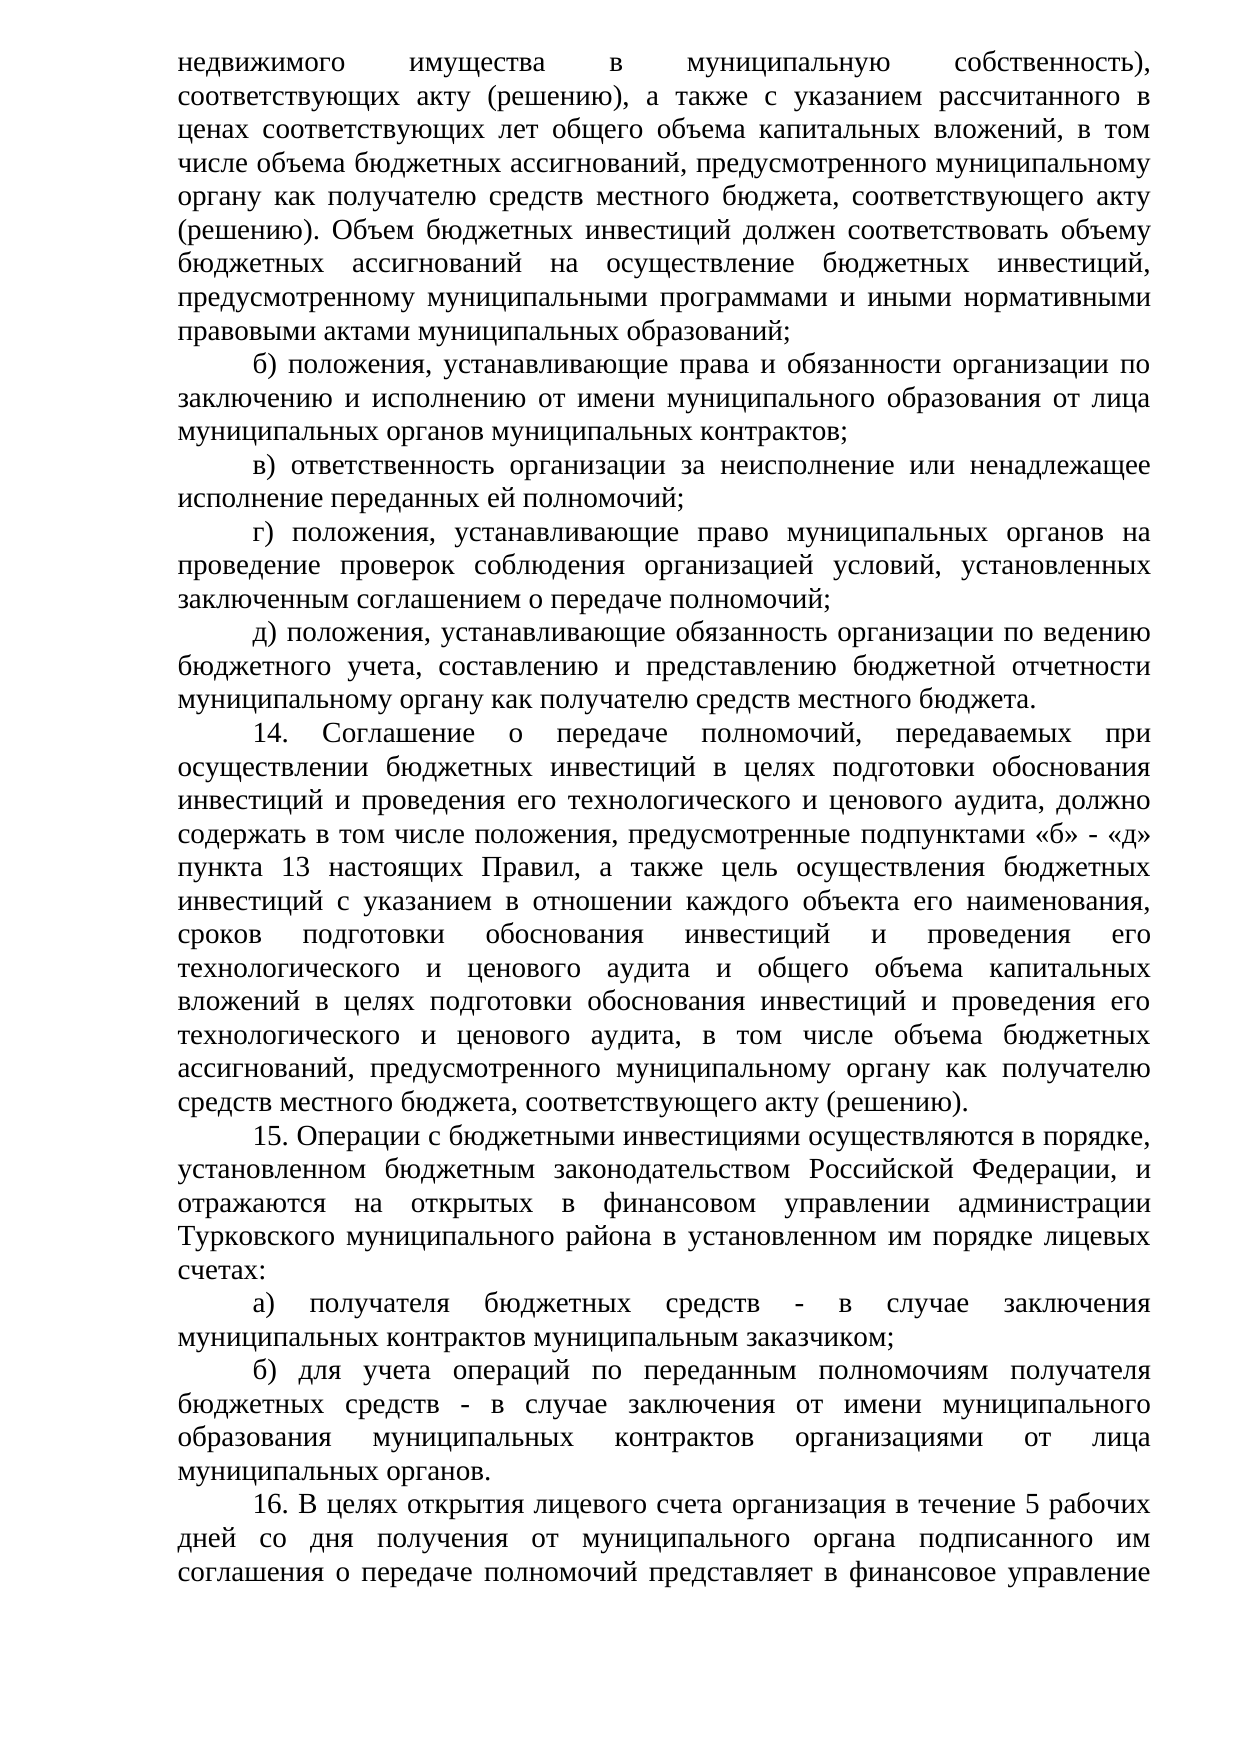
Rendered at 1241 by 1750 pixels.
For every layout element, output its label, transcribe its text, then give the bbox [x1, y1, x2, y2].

text 15. Операции с бюджетными инвестициями осуществляются в порядке, установленном бюджетным законодательством Российской Федерации, и отражаются на открытых в финансовом управлении администрации Турковского муниципального района в установленном им порядке лицевых счетах: [177, 1118, 1152, 1285]
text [177, 1487, 1152, 1587]
text б) для учета операций по переданным полномочиям получателя бюджетных средств - в случае заключения от имени муниципального образования муниципальных контрактов организациями от лица муниципальных органов. [177, 1352, 1152, 1487]
text 14. Соглашение о передаче полномочий, передаваемых при осуществлении бюджетных инвестиций в целях подготовки обоснования инвестиций и проведения его технологического и ценового аудита, должно содержать в том числе положения, предусмотренные подпунктами «б» - «д» пункта 13 настоящих Правил, а также цель осуществления бюджетных инвестиций с указанием в отношении каждого объекта его наименования, сроков подготовки обоснования инвестиций и проведения его технологического и ценового аудита и общего объема капитальных вложений в целях подготовки обоснования инвестиций и проведения его технологического и ценового аудита, в том числе объема бюджетных ассигнований, предусмотренного муниципальному органу как получателю средств местного бюджета, соответствующего акту (решению). [177, 715, 1152, 1118]
text в) ответственность организации за неисполнение или ненадлежащее исполнение переданных ей полномочий; [177, 447, 1152, 514]
text б) положения, устанавливающие права и обязанности организации по заключению и исполнению от имени муниципального образования от лица муниципальных органов муниципальных контрактов; [177, 346, 1152, 447]
text г) положения, устанавливающие право муниципальных органов на проведение проверок соблюдения организацией условий, установленных заключенным соглашением о передаче полномочий; [177, 514, 1152, 614]
text а) получателя бюджетных средств - в случае заключения муниципальных контрактов муниципальным заказчиком; [177, 1285, 1152, 1352]
text д) положения, устанавливающие обязанность организации по ведению бюджетного учета, составлению и представлению бюджетной отчетности муниципальному органу как получателю средств местного бюджета. [177, 614, 1152, 715]
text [177, 44, 1152, 346]
